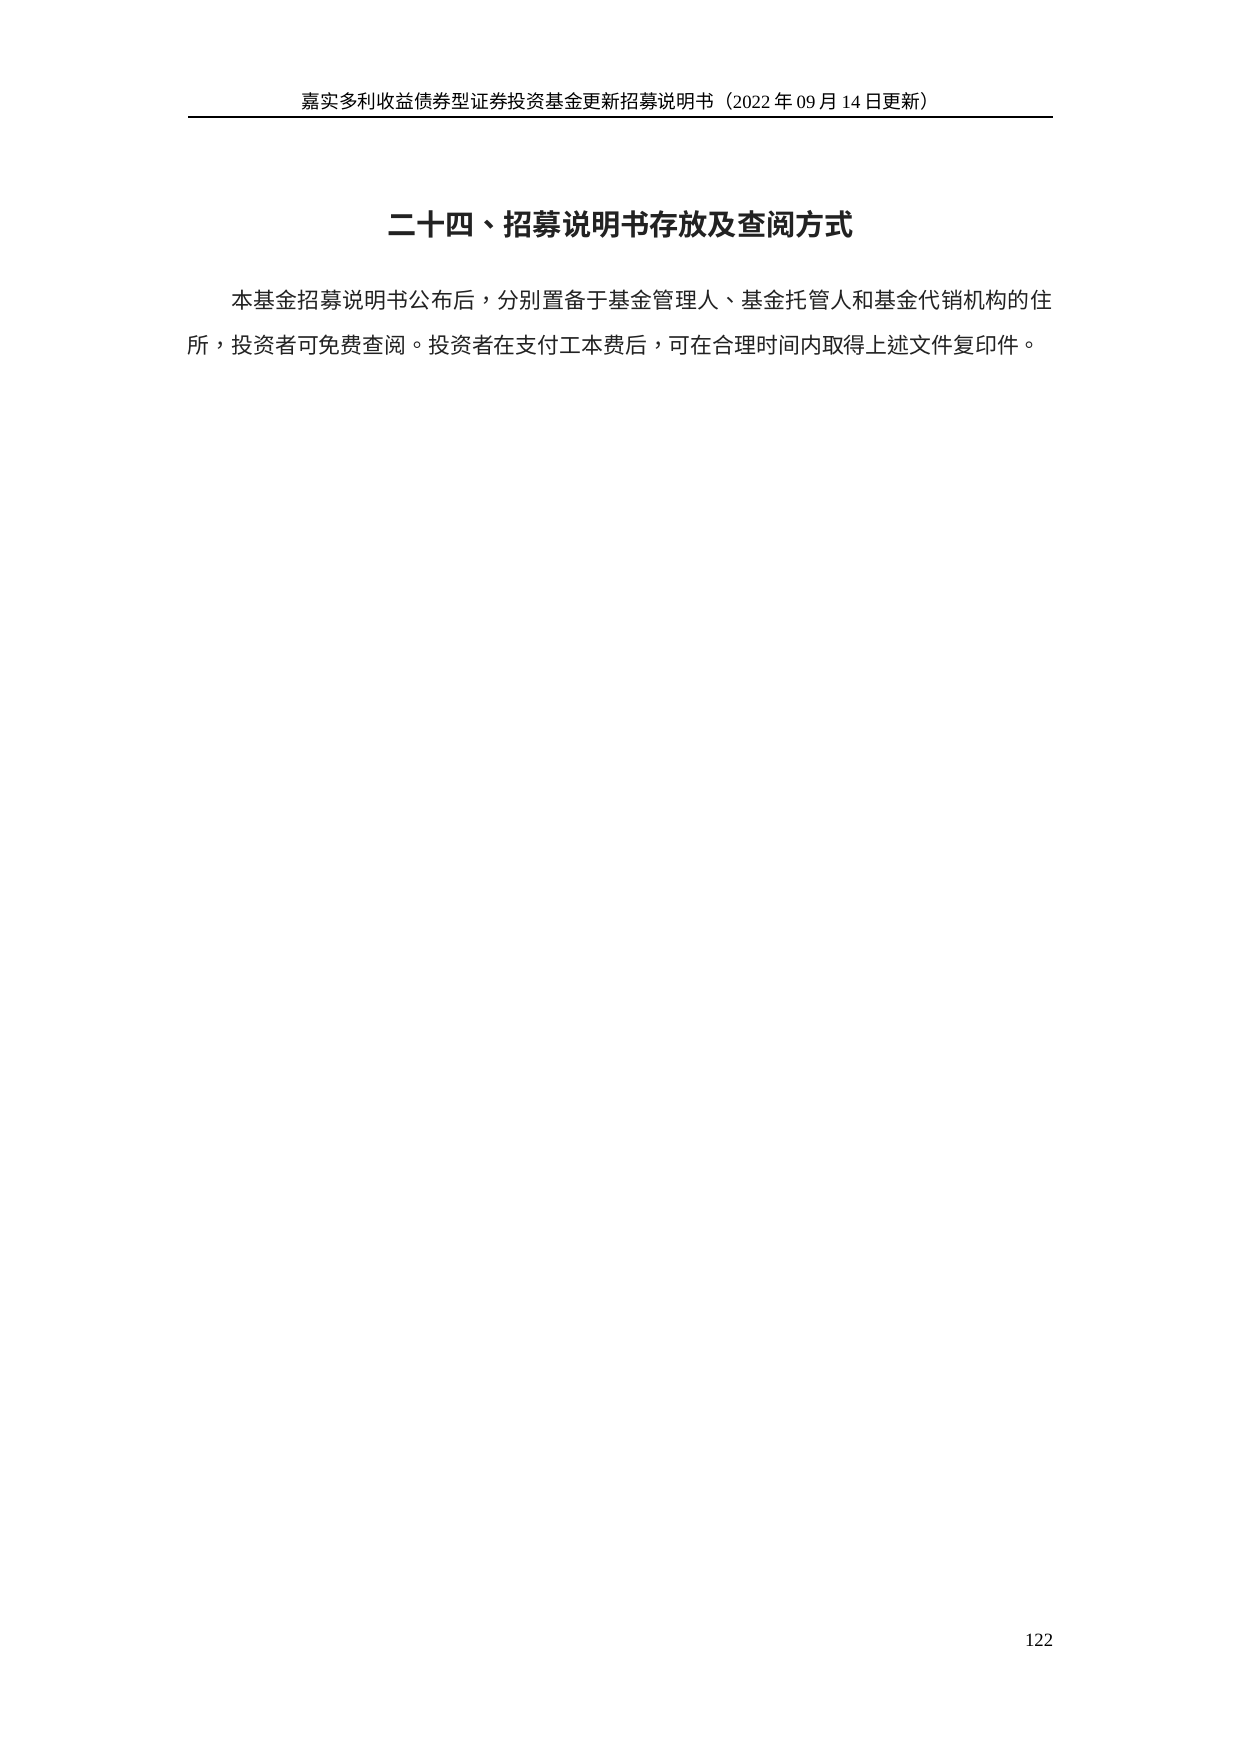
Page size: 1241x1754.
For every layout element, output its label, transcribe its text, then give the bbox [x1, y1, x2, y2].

text 本基金招募说明书公布后，分别置备于基金管理人、基金托管人和基金代销机构的住所，投资者可免费查阅。投资者在支付工本费后，可在合理时间内取得上述文件复印件。 [187, 285, 1053, 360]
text 二十四、招募说明书存放及查阅方式 [187, 191, 1053, 256]
